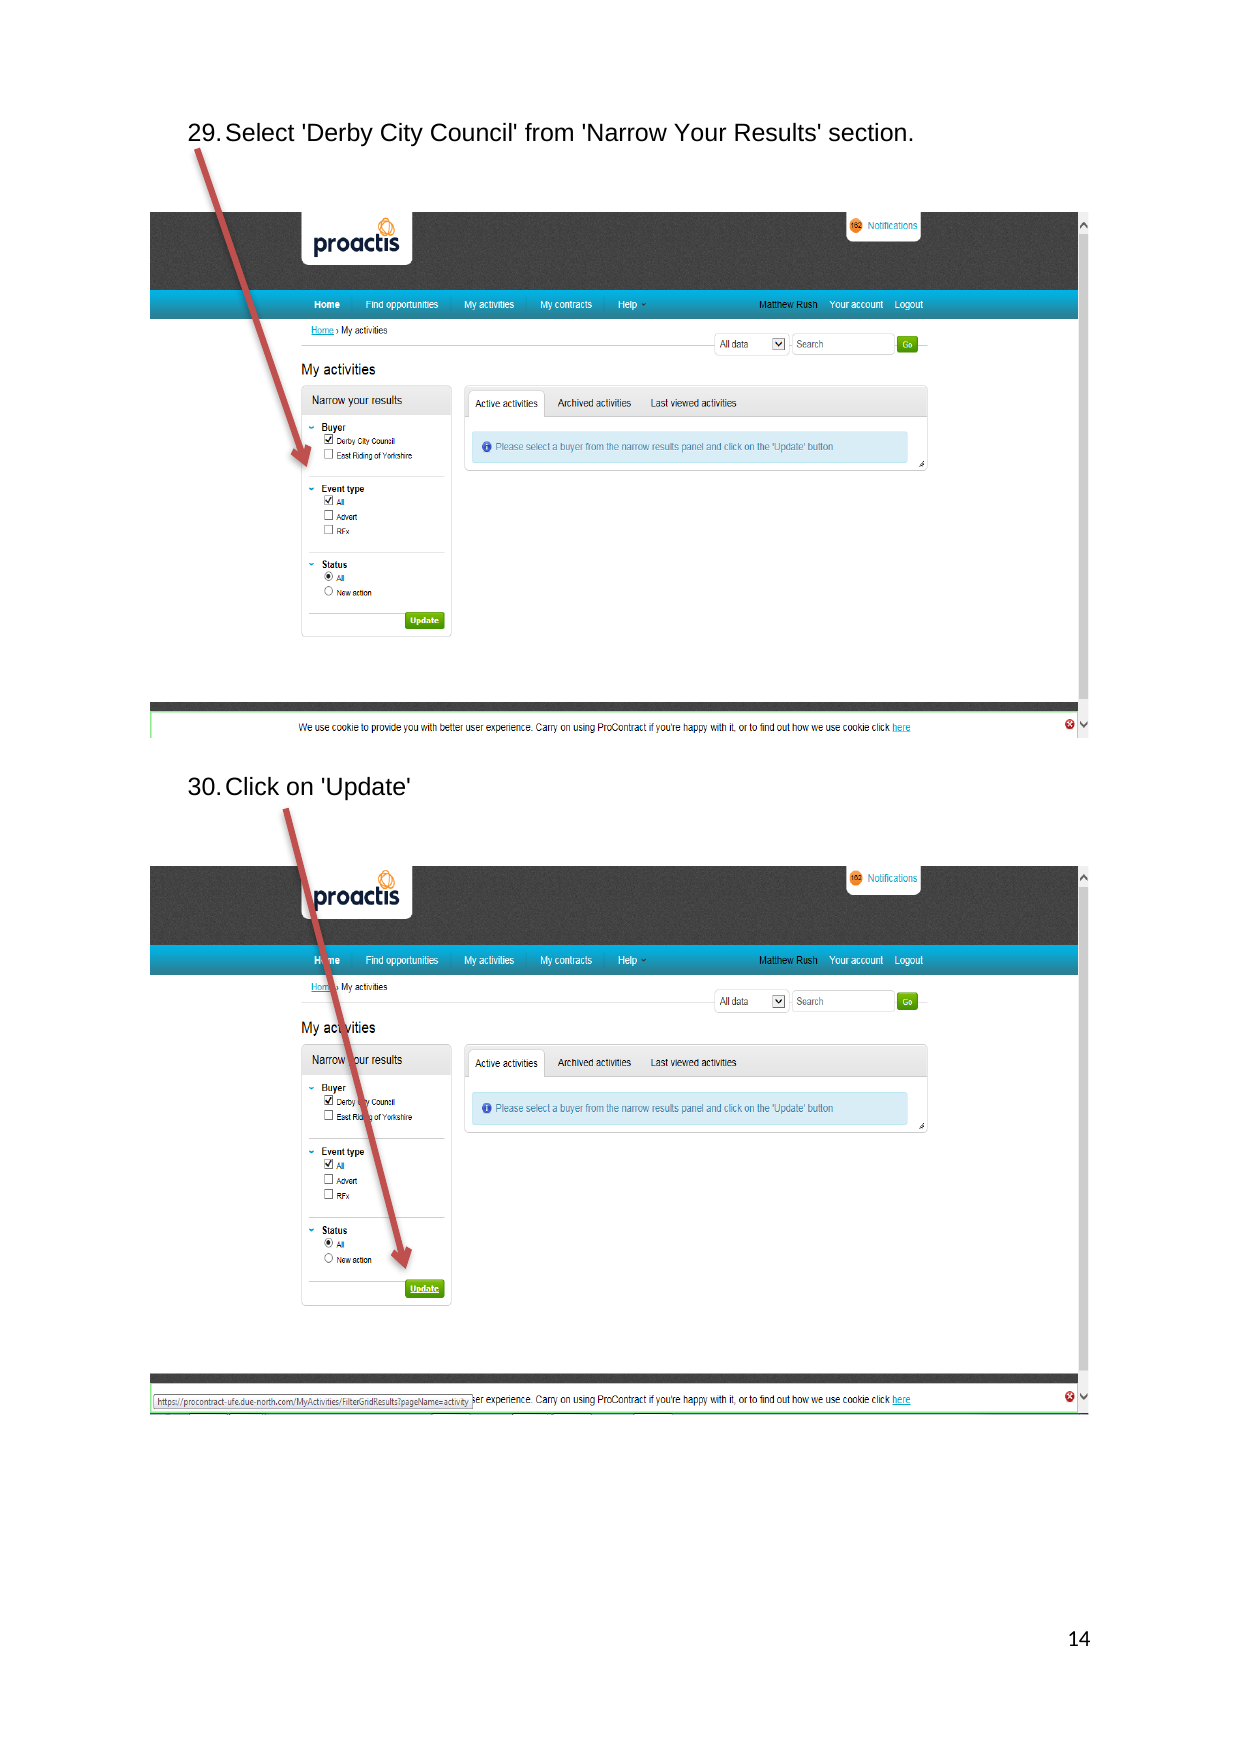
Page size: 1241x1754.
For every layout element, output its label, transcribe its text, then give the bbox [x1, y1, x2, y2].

picture [150, 212, 1089, 738]
picture [150, 212, 241, 289]
picture [150, 866, 1089, 1415]
picture [150, 866, 317, 944]
list Click on 'Update' [187, 772, 1090, 801]
list Select 'Derby City Council' from 'Narrow Your Results' section. [187, 118, 1090, 147]
